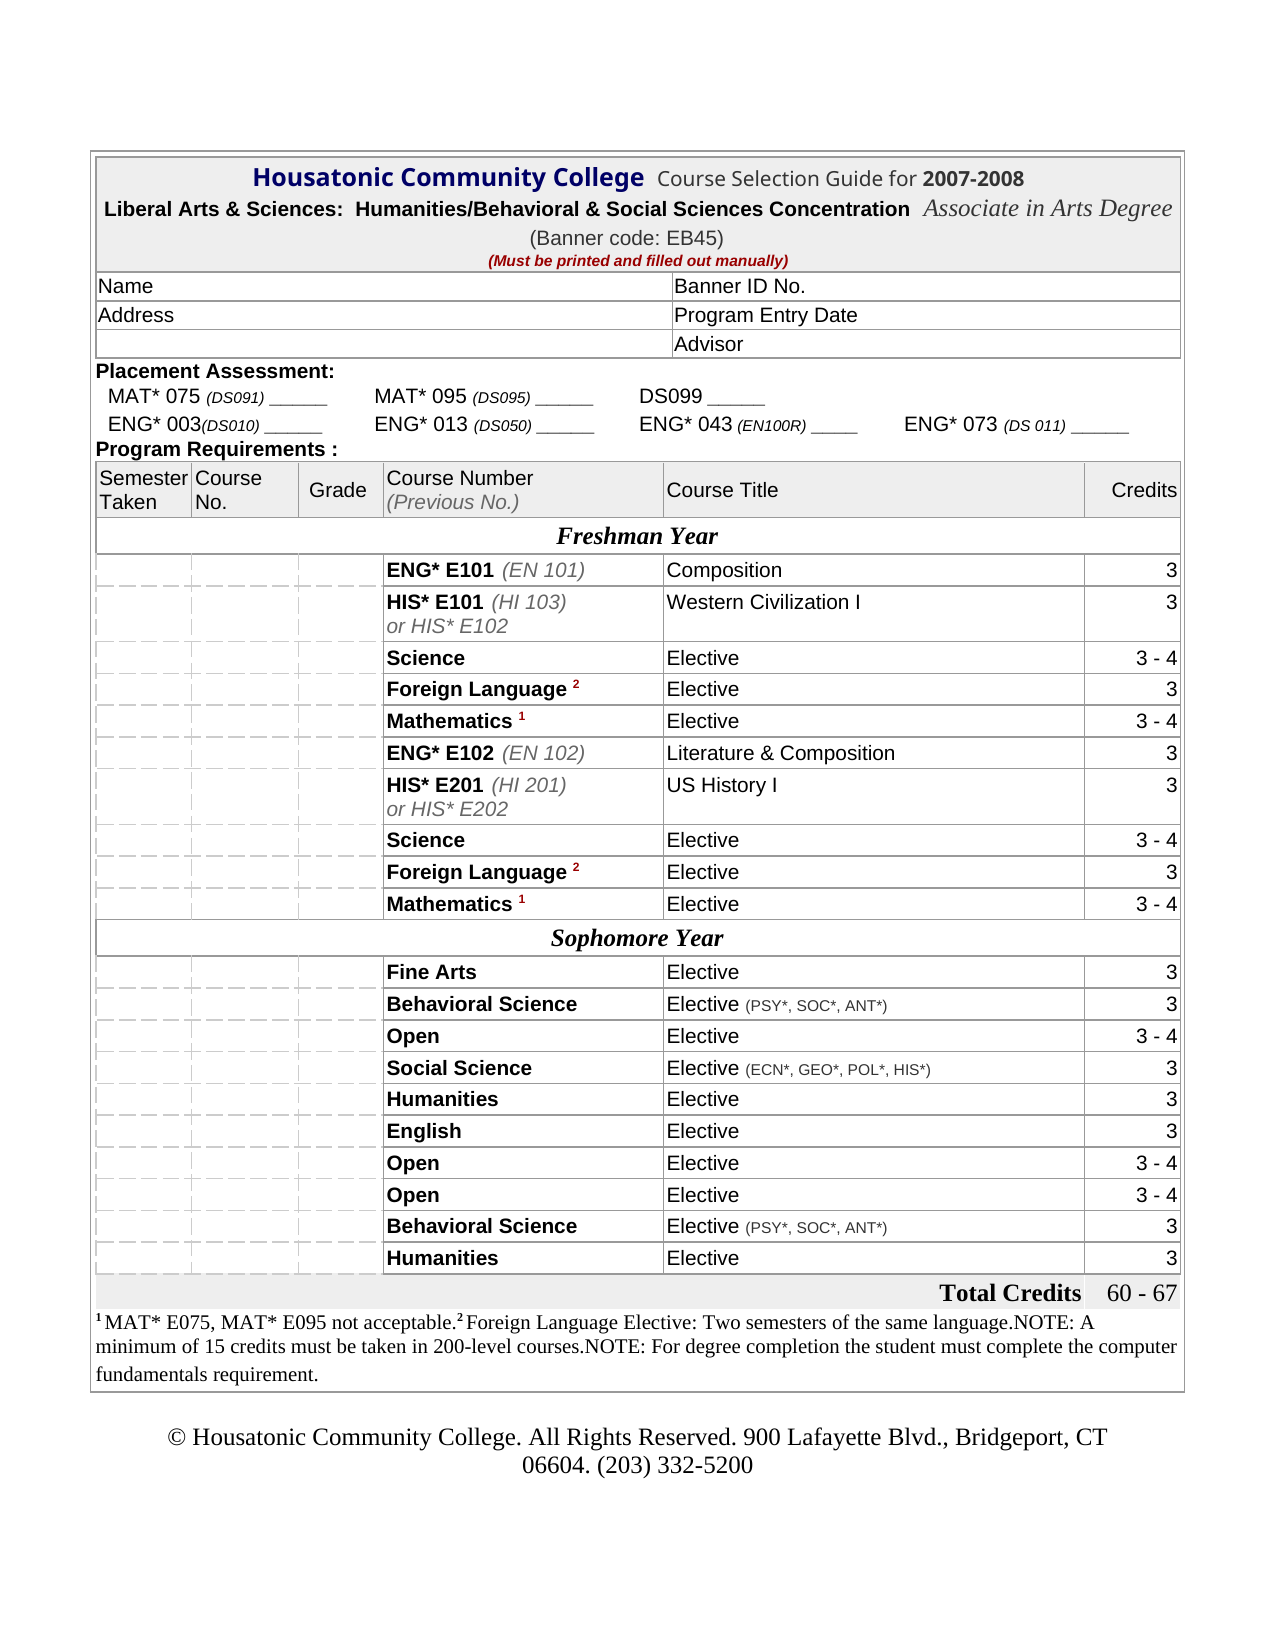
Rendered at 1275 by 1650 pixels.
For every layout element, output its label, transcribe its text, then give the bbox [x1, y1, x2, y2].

text © Housatonic Community College. All Rights Reserved. 900 Lafayette Blvd., Bridgeport, CT 06604. (203) 332-5200 [150, 1422, 1125, 1479]
table_header Placement Assessment: Program Requirements : 1 MAT* E075, MAT* E095 not acceptable.2 Foreign Language Elective: Two semesters of the same language.NOTE: A minimum of 15 credits must be taken in 200-level courses.NOTE: For degree completion the student must complete the computer fundamentals requirement. [91, 152, 1184, 1391]
